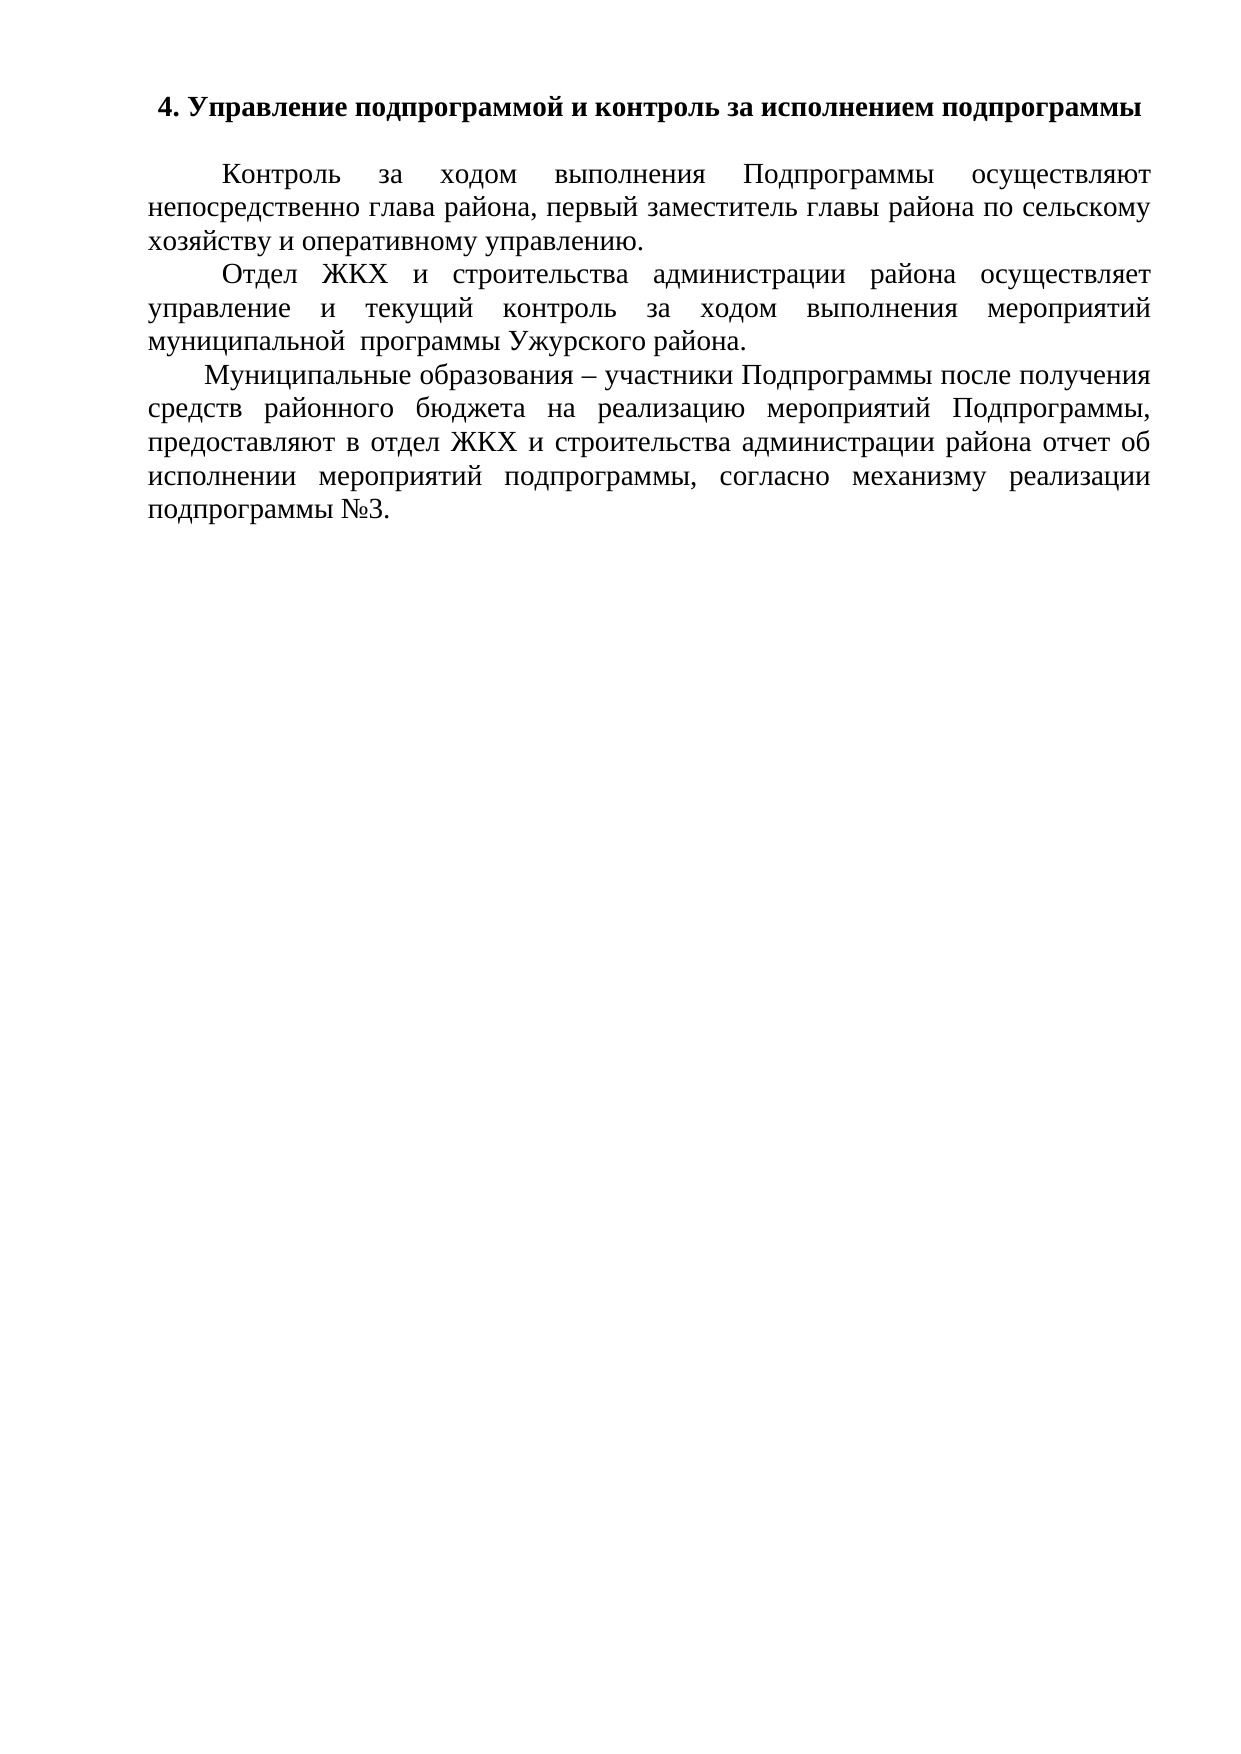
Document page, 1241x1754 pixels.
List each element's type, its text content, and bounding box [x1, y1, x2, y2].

text Контроль за ходом выполнения Подпрограммы осуществляют непосредственно глава района, первый заместитель главы района по сельскому хозяйству и оперативному управлению. [148, 156, 1152, 256]
text Муниципальные образования – участники Подпрограммы после получения средств районного бюджета на реализацию мероприятий Подпрограммы, предоставляют в отдел ЖКХ и строительства администрации района отчет об исполнении мероприятий подпрограммы, согласно механизму реализации подпрограммы №3. [148, 357, 1152, 525]
text 4. Управление подпрограммой и контроль за исполнением подпрограммы [148, 89, 1152, 122]
text Отдел ЖКХ и строительства администрации района осуществляет управление и текущий контроль за ходом выполнения мероприятий муниципальной программы Ужурского района. [148, 256, 1152, 357]
